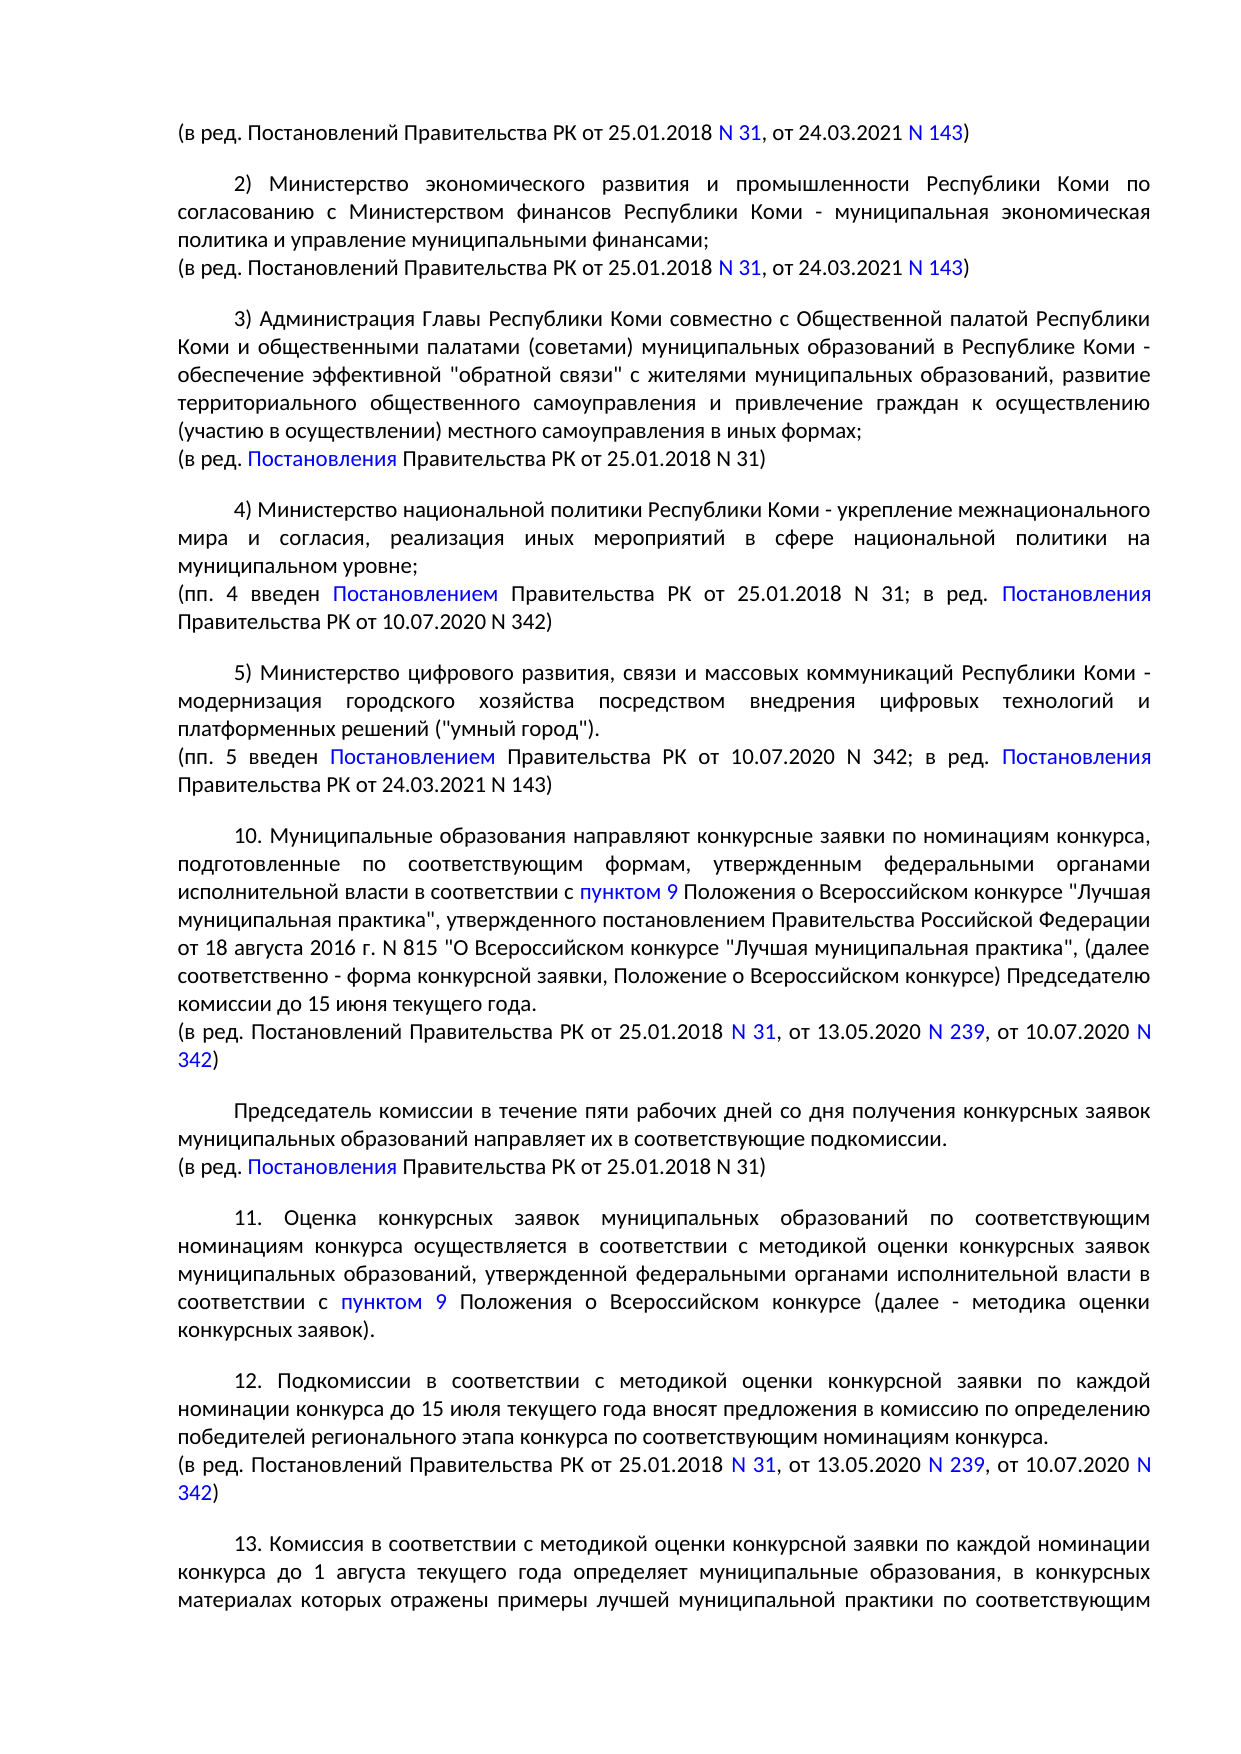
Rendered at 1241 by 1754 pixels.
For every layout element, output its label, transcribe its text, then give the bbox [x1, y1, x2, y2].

text (пп. 4 введен Постановлением Правительства РК от 25.01.2018 N 31; в ред. Постановления Правительства РК от 10.07.2020 N 342) [177, 579, 1152, 635]
text (в ред. Постановления Правительства РК от 25.01.2018 N 31) [177, 1152, 1152, 1180]
text 12. Подкомиссии в соответствии с методикой оценки конкурсной заявки по каждой номинации конкурса до 15 июля текущего года вносят предложения в комиссию по определению победителей регионального этапа конкурса по соответствующим номинациям конкурса. [177, 1366, 1152, 1450]
text (в ред. Постановлений Правительства РК от 25.01.2018 N 31, от 24.03.2021 N 143) [177, 118, 1152, 146]
text (в ред. Постановлений Правительства РК от 25.01.2018 N 31, от 13.05.2020 N 239, от 10.07.2020 N 342) [177, 1017, 1152, 1073]
text 10. Муниципальные образования направляют конкурсные заявки по номинациям конкурса, подготовленные по соответствующим формам, утвержденным федеральными органами исполнительной власти в соответствии с пунктом 9 Положения о Всероссийском конкурсе "Лучшая муниципальная практика", утвержденного постановлением Правительства Российской Федерации от 18 августа 2016 г. N 815 "О Всероссийском конкурсе "Лучшая муниципальная практика", (далее соответственно - форма конкурсной заявки, Положение о Всероссийском конкурсе) Председателю комиссии до 15 июня текущего года. [177, 821, 1152, 1017]
text 4) Министерство национальной политики Республики Коми - укрепление межнационального мира и согласия, реализация иных мероприятий в сфере национальной политики на муниципальном уровне; [177, 495, 1152, 579]
text (в ред. Постановлений Правительства РК от 25.01.2018 N 31, от 24.03.2021 N 143) [177, 253, 1152, 281]
text 5) Министерство цифрового развития, связи и массовых коммуникаций Республики Коми - модернизация городского хозяйства посредством внедрения цифровых технологий и платформенных решений ("умный город"). [177, 658, 1152, 742]
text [177, 1529, 1152, 1613]
text (в ред. Постановлений Правительства РК от 25.01.2018 N 31, от 13.05.2020 N 239, от 10.07.2020 N 342) [177, 1450, 1152, 1506]
text Председатель комиссии в течение пяти рабочих дней со дня получения конкурсных заявок муниципальных образований направляет их в соответствующие подкомиссии. [177, 1096, 1152, 1152]
text (пп. 5 введен Постановлением Правительства РК от 10.07.2020 N 342; в ред. Постановления Правительства РК от 24.03.2021 N 143) [177, 742, 1152, 798]
text 3) Администрация Главы Республики Коми совместно с Общественной палатой Республики Коми и общественными палатами (советами) муниципальных образований в Республике Коми - обеспечение эффективной "обратной связи" с жителями муниципальных образований, развитие территориального общественного самоуправления и привлечение граждан к осуществлению (участию в осуществлении) местного самоуправления в иных формах; [177, 304, 1152, 444]
text (в ред. Постановления Правительства РК от 25.01.2018 N 31) [177, 444, 1152, 472]
text 2) Министерство экономического развития и промышленности Республики Коми по согласованию с Министерством финансов Республики Коми - муниципальная экономическая политика и управление муниципальными финансами; [177, 169, 1152, 253]
text 11. Оценка конкурсных заявок муниципальных образований по соответствующим номинациям конкурса осуществляется в соответствии с методикой оценки конкурсных заявок муниципальных образований, утвержденной федеральными органами исполнительной власти в соответствии с пунктом 9 Положения о Всероссийском конкурсе (далее - методика оценки конкурсных заявок). [177, 1203, 1152, 1343]
